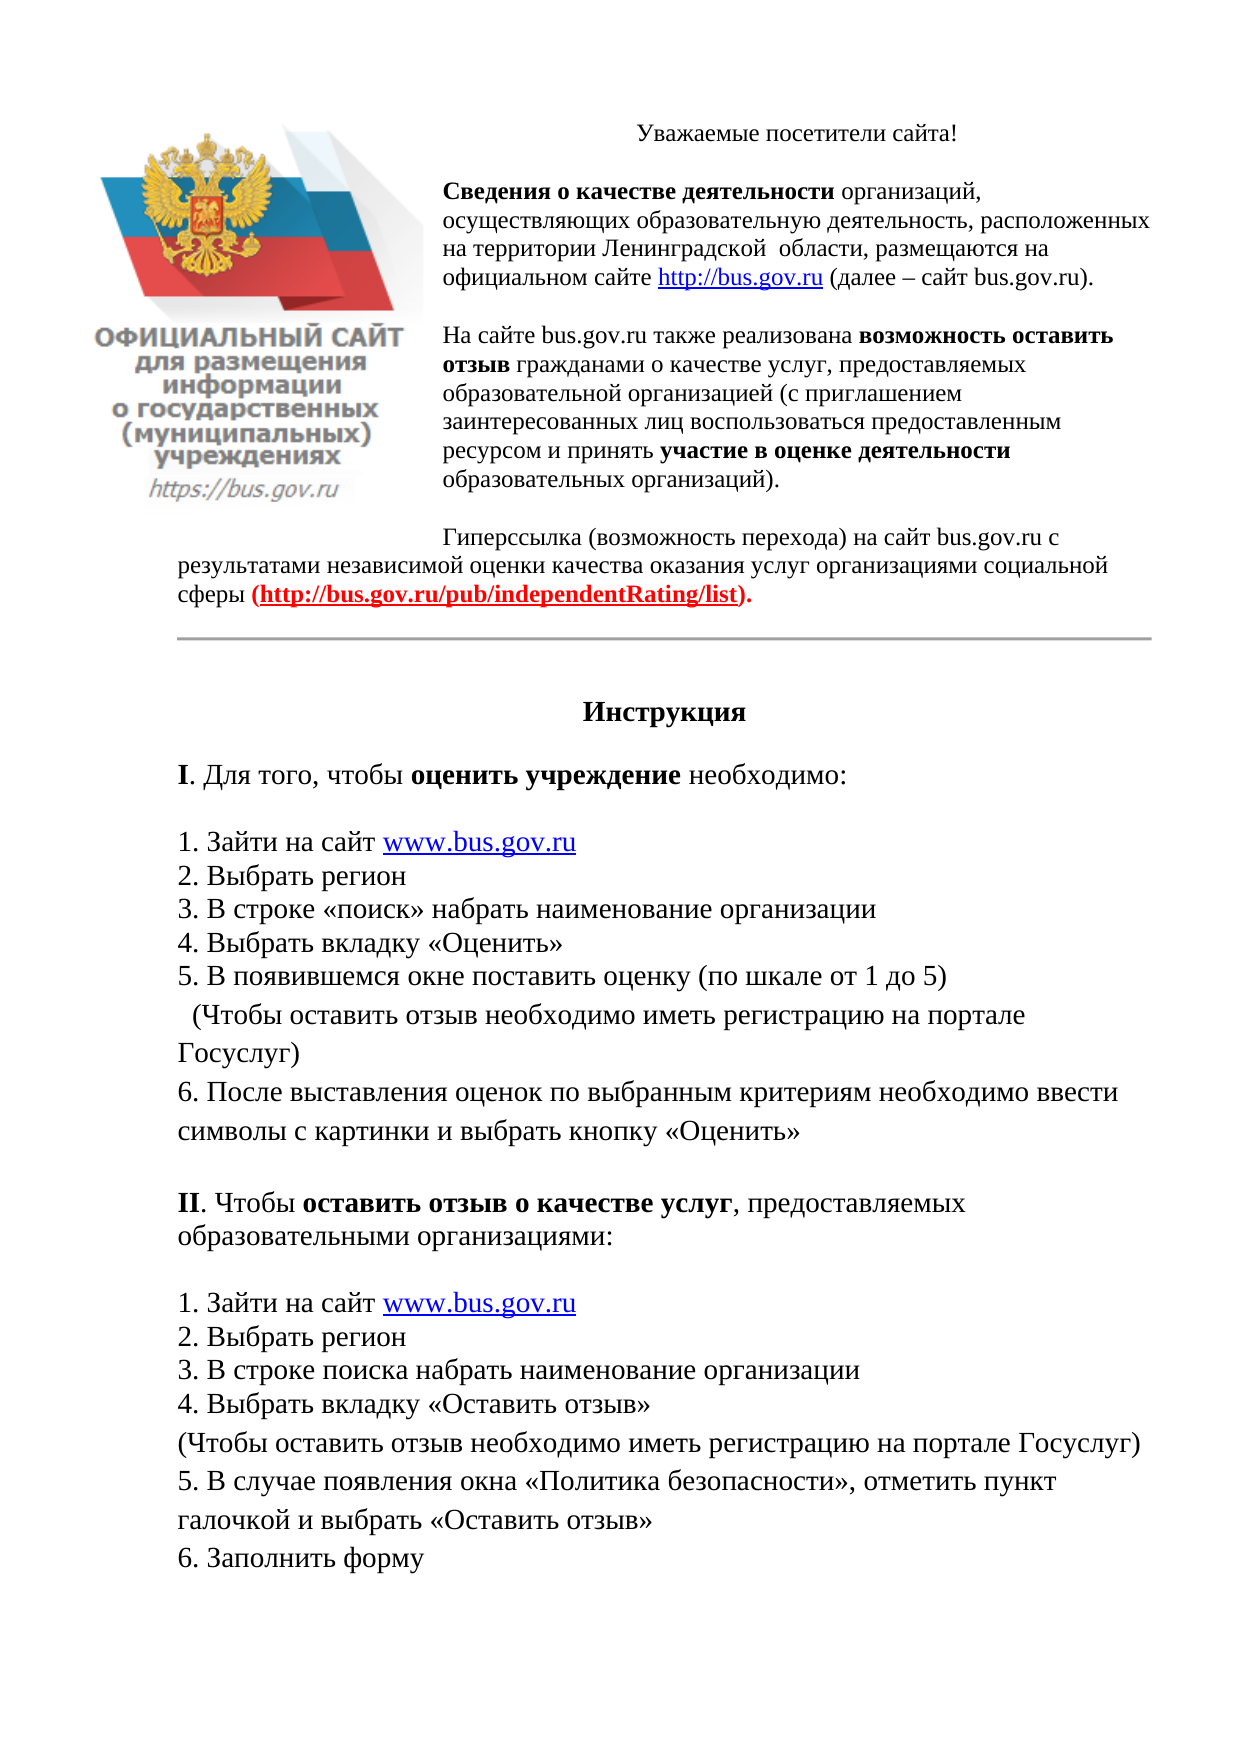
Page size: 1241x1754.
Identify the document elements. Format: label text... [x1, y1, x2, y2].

text (Чтобы оставить отзыв необходимо иметь регистрацию на портале Госуслуг) [177, 997, 1152, 1069]
text 6. Заполнить форму [177, 1540, 1152, 1574]
picture [79, 118, 424, 524]
text Сведения о качестве деятельности организаций, осуществляющих образовательную деятельность, расположенных на территории Ленинградской области, размещаются на официальном сайте http://bus.gov.ru (далее – сайт bus.gov.ru). [424, 176, 1152, 291]
text 1. Зайти на сайт www.bus.gov.ru [177, 824, 1152, 858]
text 3. В строке «поиск» набрать наименование организации [177, 891, 1152, 925]
text 2. Выбрать регион [177, 1319, 1152, 1352]
text (Чтобы оставить отзыв необходимо иметь регистрацию на портале Госуслуг) [177, 1425, 1152, 1458]
text Уважаемые посетители сайта! [424, 118, 1152, 147]
text 4. Выбрать вкладку «Оценить» [177, 925, 1152, 958]
text Инструкция [177, 694, 1152, 728]
text 5. В случае появления окна «Политика безопасности», отметить пункт галочкой и выбрать «Оставить отзыв» [177, 1463, 1152, 1535]
text На сайте bus.gov.ru также реализована возможность оставить отзыв гражданами о качестве услуг, предоставляемых образовательной организацией (с приглашением заинтересованных лиц воспользоваться предоставленным ресурсом и принять участие в оценке деятельности образовательных организаций). [424, 320, 1152, 493]
text 5. В появившемся окне поставить оценку (по шкале от 1 до 5) [177, 958, 1152, 992]
text 3. В строке поиска набрать наименование организации [177, 1352, 1152, 1386]
text I. Для того, чтобы оценить учреждение необходимо: [177, 757, 1152, 791]
text 6. После выставления оценок по выбранным критериям необходимо ввести символы с картинки и выбрать кнопку «Оценить» [177, 1074, 1152, 1146]
text 4. Выбрать вкладку «Оставить отзыв» [177, 1386, 1152, 1419]
text 2. Выбрать регион [177, 858, 1152, 891]
text 1. Зайти на сайт www.bus.gov.ru [177, 1285, 1152, 1319]
text II. Чтобы оставить отзыв о качестве услуг, предоставляемых образовательными организациями: [177, 1185, 1152, 1252]
text Гиперссылка (возможность перехода) на сайт bus.gov.ru с результатами независимой оценки качества оказания услуг организациями социальной сферы (http://bus.gov.ru/pub/independentRating/list). [177, 522, 1152, 608]
